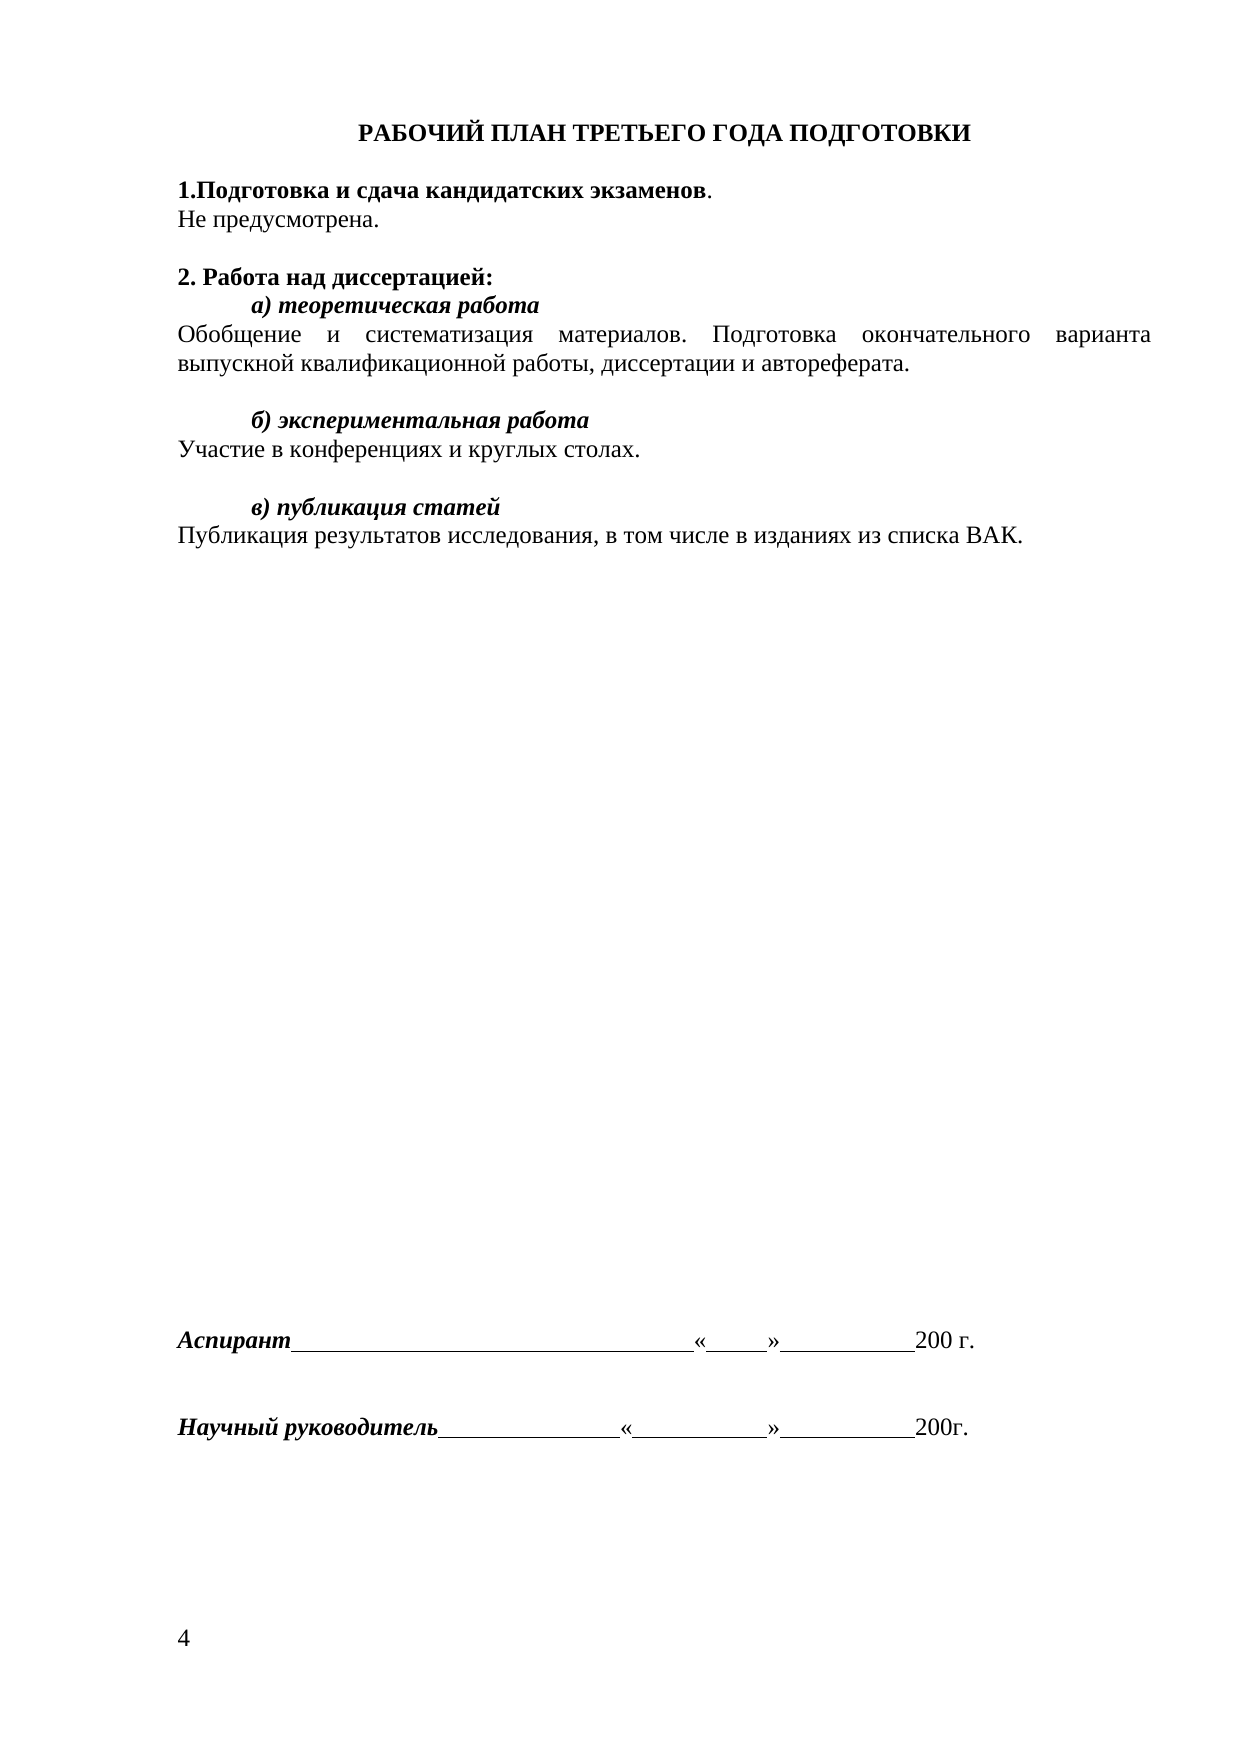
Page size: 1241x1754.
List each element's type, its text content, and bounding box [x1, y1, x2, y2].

text Аспирант « » 200 г. [177, 1326, 1152, 1354]
text 1.Подготовка и сдача кандидатских экзаменов. [177, 176, 1152, 204]
text Участие в конференциях и круглых столах. [177, 434, 1152, 463]
text Рабочий план ТРЕТЬЕГО года подготовки [177, 118, 1152, 147]
text а) теоретическая работа [251, 291, 1152, 319]
text в) публикация статей [251, 492, 1152, 521]
text б) экспериментальная работа [251, 406, 1152, 434]
text Публикация результатов исследования, в том числе в изданиях из списка ВАК. [177, 521, 1152, 549]
text 2. Работа над диссертацией: [177, 262, 1152, 291]
text Обобщение и систематизация материалов. Подготовка окончательного варианта выпускной квалификационной работы, диссертации и автореферата. [177, 319, 1152, 377]
text Не предусмотрена. [177, 204, 1152, 233]
text Научный руководитель « » 200г. [177, 1412, 1152, 1441]
